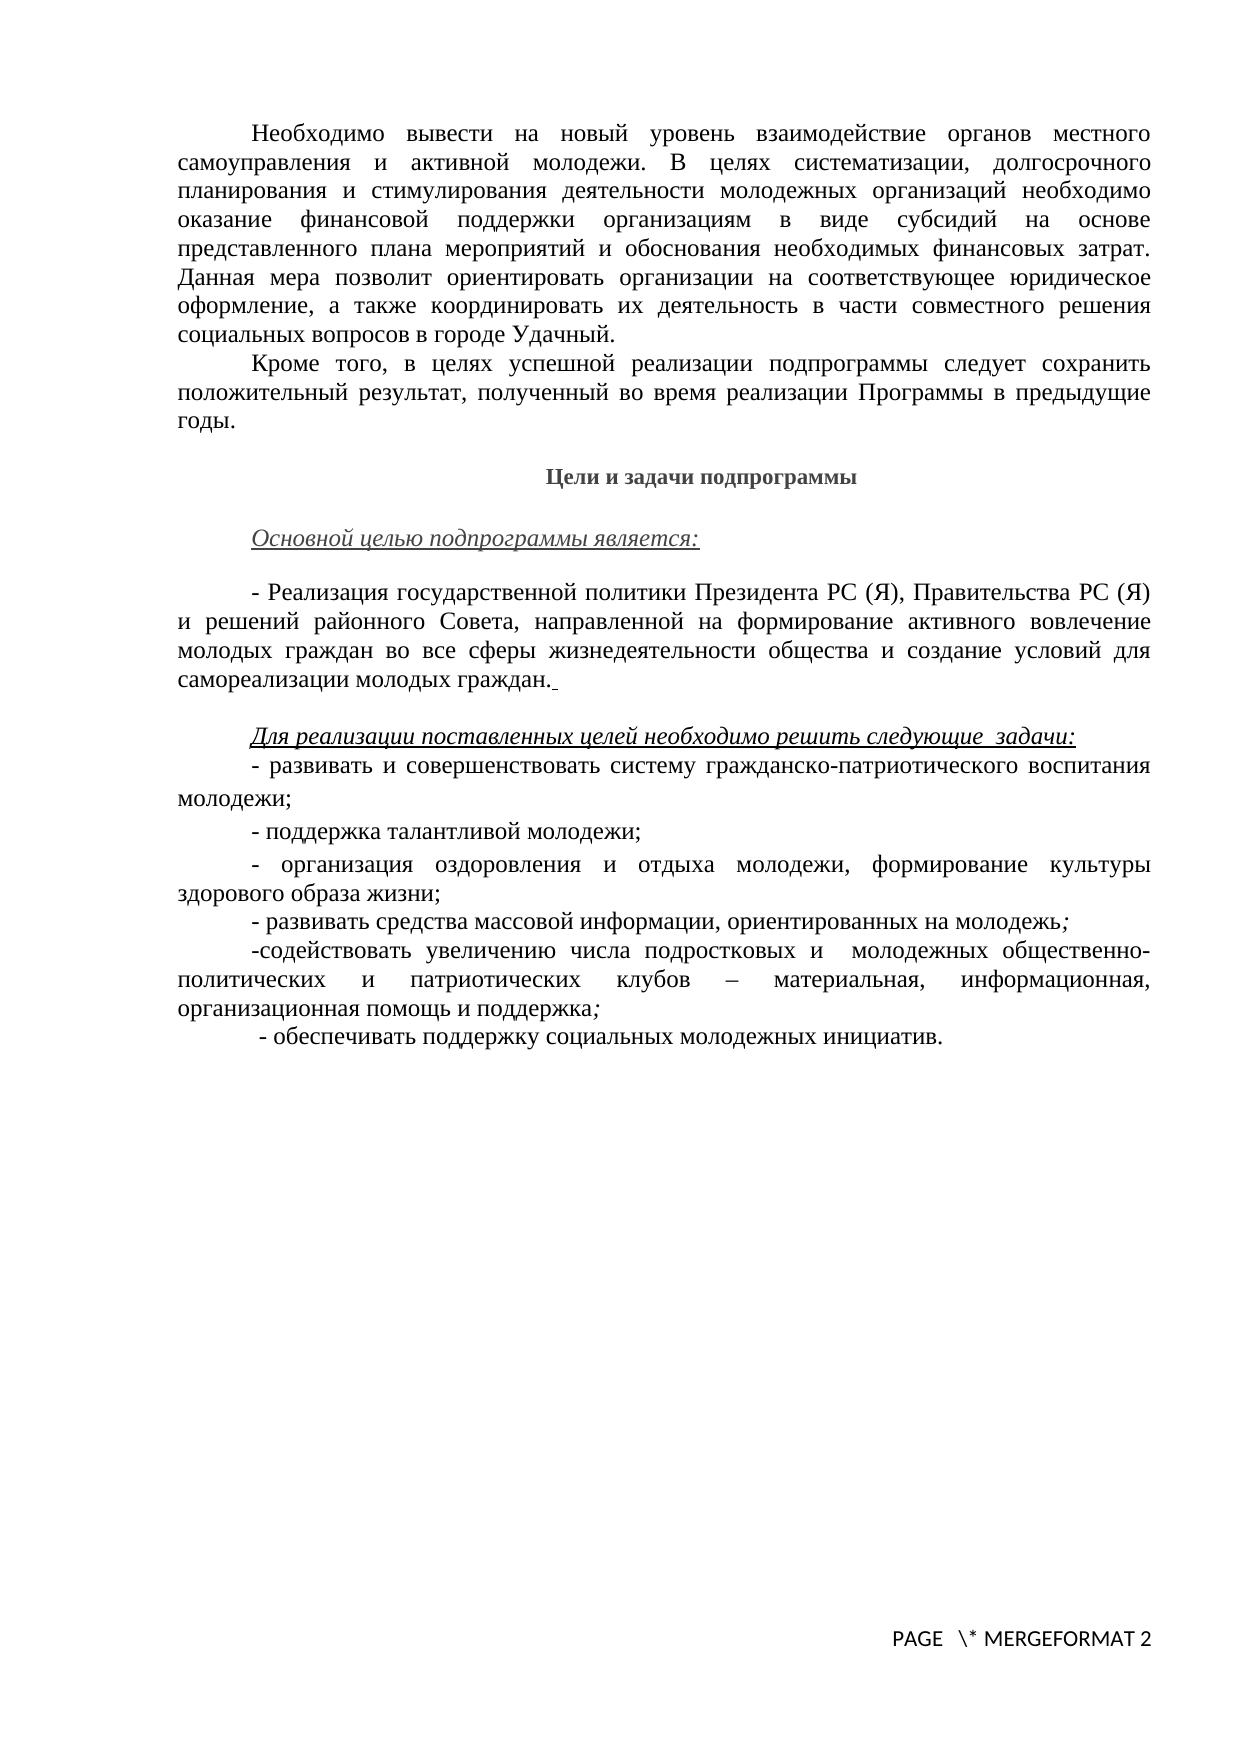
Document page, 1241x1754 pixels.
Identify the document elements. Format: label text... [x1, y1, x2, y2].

text - Реализация государственной политики Президента РС (Я), Правительства РС (Я) и решений районного Совета, направленной на формирование активного вовлечение молодых граждан во все сферы жизнедеятельности общества и создание условий для самореализации молодых граждан. [177, 577, 1152, 692]
text Цели и задачи подпрограммы [177, 463, 1152, 489]
text - развивать средства массовой информации, ориентированных на молодежь; [177, 906, 1152, 935]
text -содействовать увеличению числа подростковых и молодежных общественно-политических и патриотических клубов – материальная, информационная, организационная помощь и поддержка; [177, 935, 1152, 1021]
text Основной целью подпрограммы является: [177, 523, 1152, 552]
text - организация оздоровления и отдыха молодежи, формирование культуры здорового образа жизни; [177, 849, 1152, 906]
text Для реализации поставленных целей необходимо решить следующие задачи: [177, 721, 1152, 750]
text Необходимо вывести на новый уровень взаимодействие органов местного самоуправления и активной молодежи. В целях систематизации, долгосрочного планирования и стимулирования деятельности молодежных организаций необходимо оказание финансовой поддержки организациям в виде субсидий на основе представленного плана мероприятий и обоснования необходимых финансовых затрат. Данная мера позволит ориентировать организации на соответствующее юридическое оформление, а также координировать их деятельность в части совместного решения социальных вопросов в городе Удачный. [177, 118, 1152, 348]
text - поддержка талантливой молодежи; [177, 816, 1152, 845]
text - развивать и совершенствовать систему гражданско-патриотического воспитания молодежи; [177, 750, 1152, 812]
text - обеспечивать поддержку социальных молодежных инициатив. [177, 1021, 1152, 1050]
text Кроме того, в целях успешной реализации подпрограммы следует сохранить положительный результат, полученный во время реализации Программы в предыдущие годы. [177, 348, 1152, 434]
